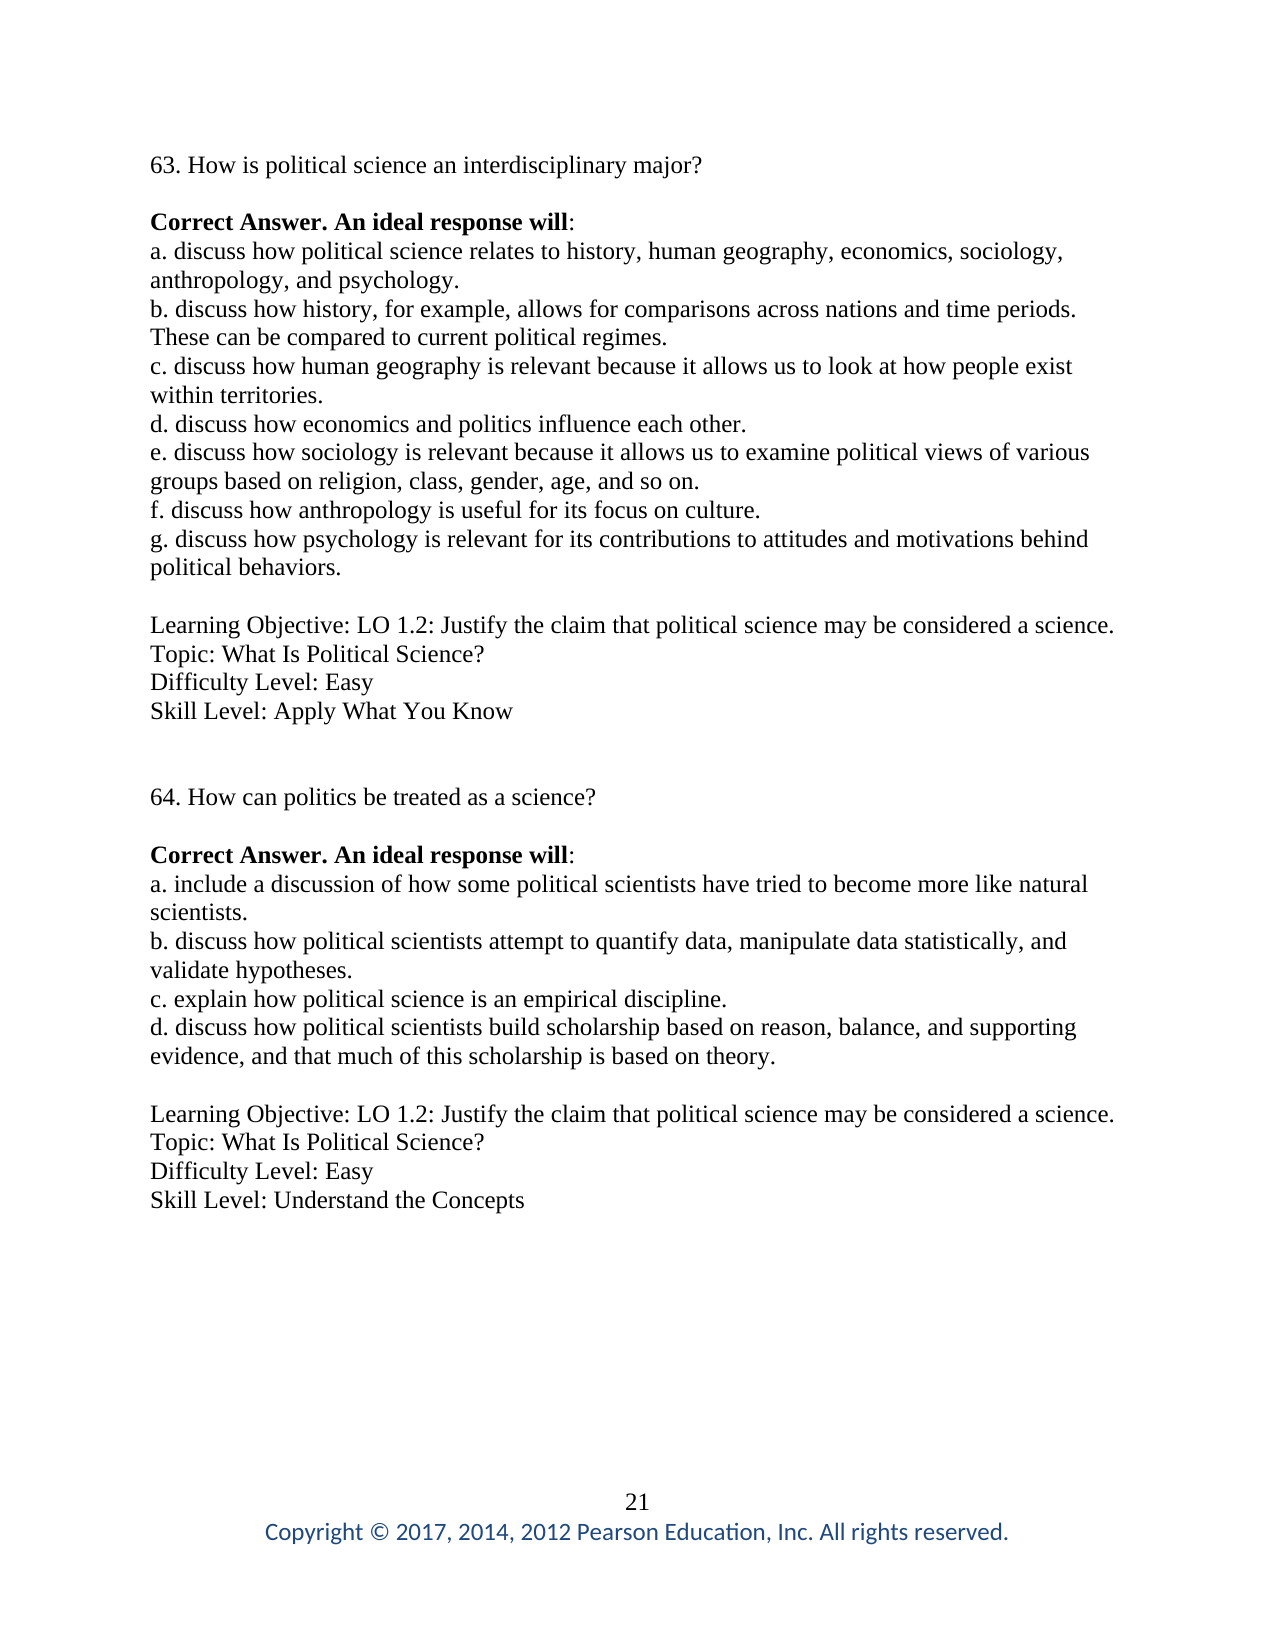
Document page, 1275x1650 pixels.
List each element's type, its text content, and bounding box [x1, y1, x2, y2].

text e. discuss how sociology is relevant because it allows us to examine political views of various groups based on religion, class, gender, age, and so on. [150, 437, 1125, 495]
text 63. How is political science an interdisciplinary major? [150, 150, 1125, 179]
text a. discuss how political science relates to history, human geography, economics, sociology, anthropology, and psychology. [150, 236, 1125, 294]
text a. include a discussion of how some political scientists have tried to become more like natural scientists. [150, 869, 1125, 926]
text Difficulty Level: Easy [150, 1156, 1125, 1185]
text f. discuss how anthropology is useful for its focus on culture. [150, 495, 1125, 524]
text c. discuss how human geography is relevant because it allows us to look at how people exist within territories. [150, 351, 1125, 409]
text Topic: What Is Political Science? [150, 1127, 1125, 1156]
text Learning Objective: LO 1.2: Justify the claim that political science may be considered a science. [150, 610, 1125, 639]
text b. discuss how history, for example, allows for comparisons across nations and time periods. These can be compared to current political regimes. [150, 294, 1125, 351]
text Skill Level: Understand the Concepts [150, 1185, 1125, 1214]
text d. discuss how political scientists build scholarship based on reason, balance, and supporting evidence, and that much of this scholarship is based on theory. [150, 1012, 1125, 1070]
text Correct Answer. An ideal response will: [150, 207, 1125, 236]
text Difficulty Level: Easy [150, 667, 1125, 696]
text 64. How can politics be treated as a science? [150, 782, 1125, 811]
text d. discuss how economics and politics influence each other. [150, 409, 1125, 437]
text Learning Objective: LO 1.2: Justify the claim that political science may be considered a science. [150, 1099, 1125, 1127]
text g. discuss how psychology is relevant for its contributions to attitudes and motivations behind political behaviors. [150, 524, 1125, 581]
text Correct Answer. An ideal response will: [150, 840, 1125, 869]
text b. discuss how political scientists attempt to quantify data, manipulate data statistically, and validate hypotheses. [150, 926, 1125, 984]
text Skill Level: Apply What You Know [150, 696, 1125, 725]
text c. explain how political science is an empirical discipline. [150, 984, 1125, 1012]
text Topic: What Is Political Science? [150, 639, 1125, 667]
